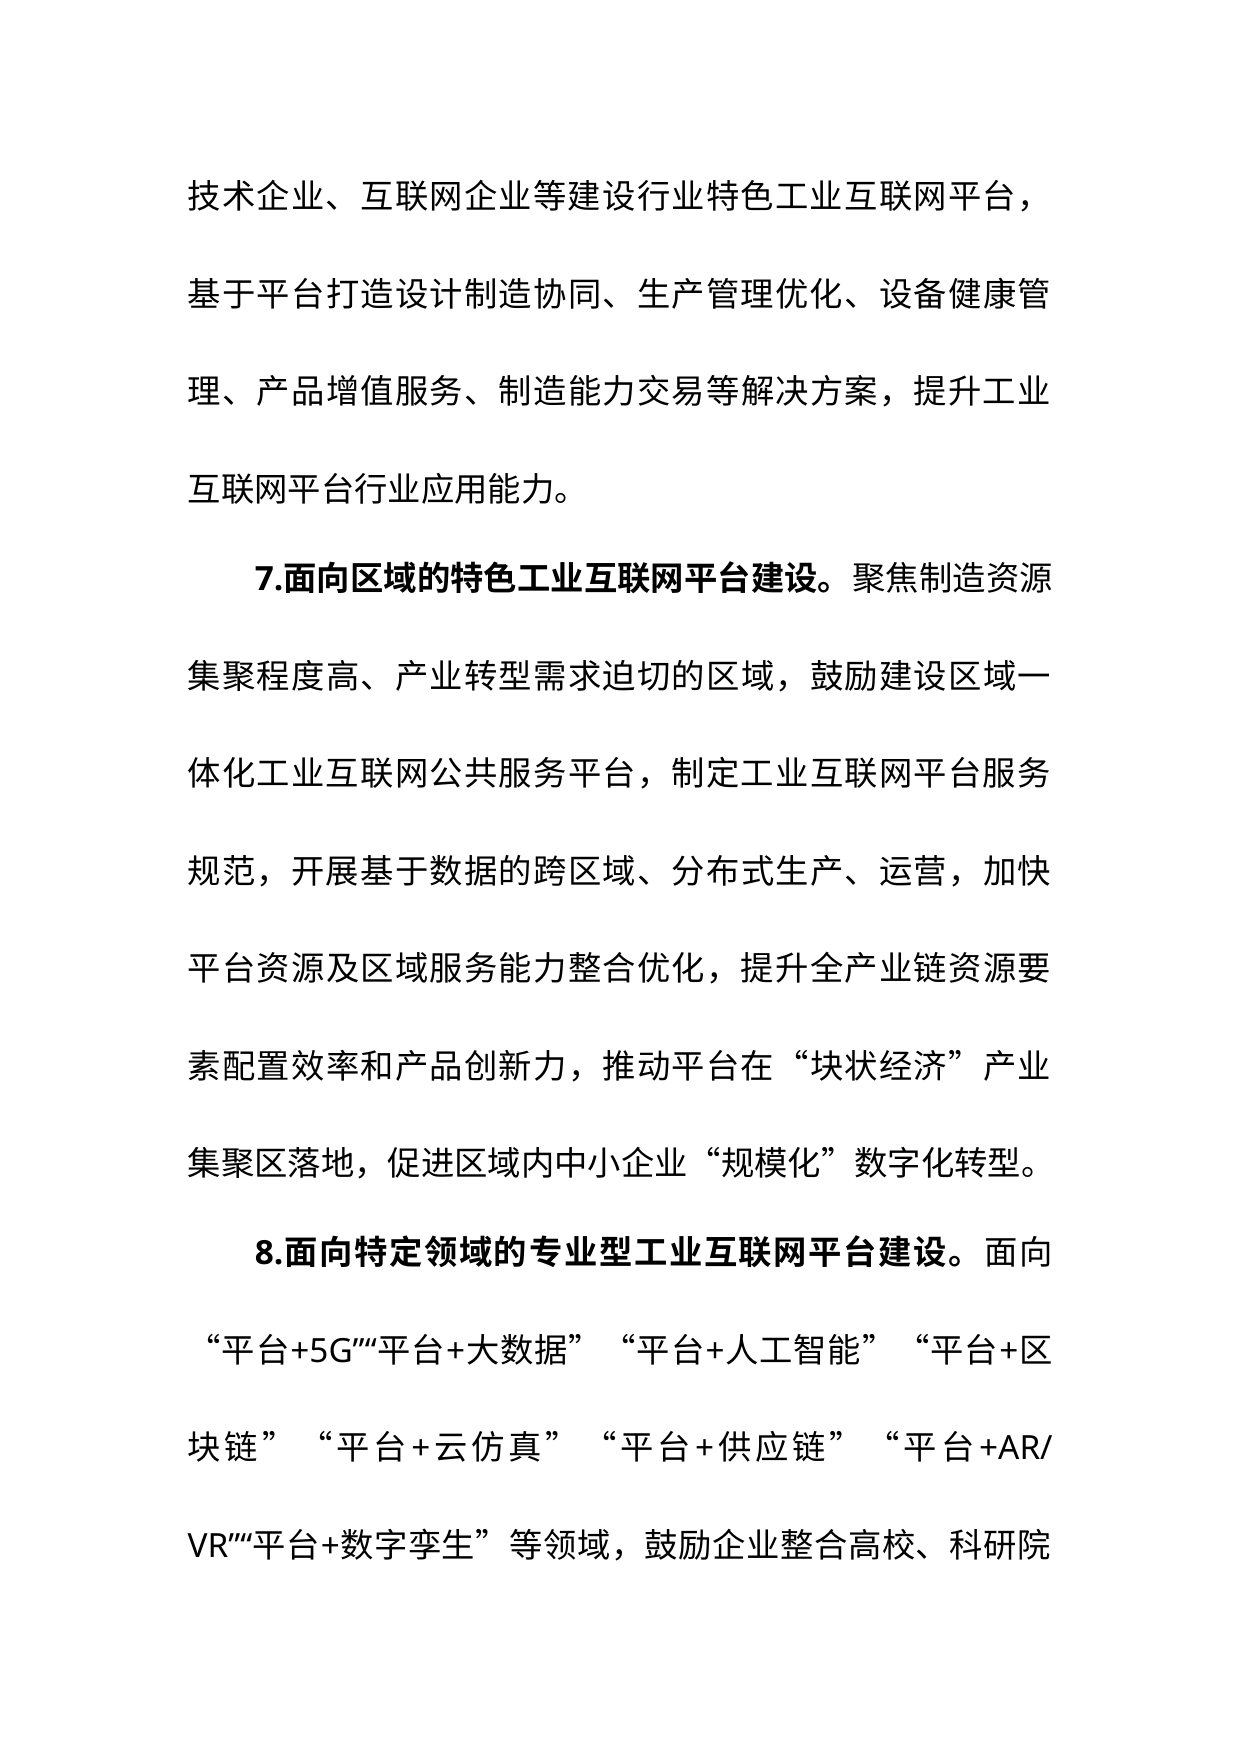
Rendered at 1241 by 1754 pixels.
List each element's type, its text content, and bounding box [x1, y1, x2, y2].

text 7.面向区域的特色工业互联网平台建设。聚焦制造资源集聚程度高、产业转型需求迫切的区域，鼓励建设区域一体化工业互联网公共服务平台，制定工业互联网平台服务规范，开展基于数据的跨区域、分布式生产、运营，加快平台资源及区域服务能力整合优化，提升全产业链资源要素配置效率和产品创新力，推动平台在“块状经济”产业集聚区落地，促进区域内中小企业“规模化”数字化转型。 [187, 543, 1053, 1193]
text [187, 1218, 1053, 1575]
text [187, 162, 1053, 519]
